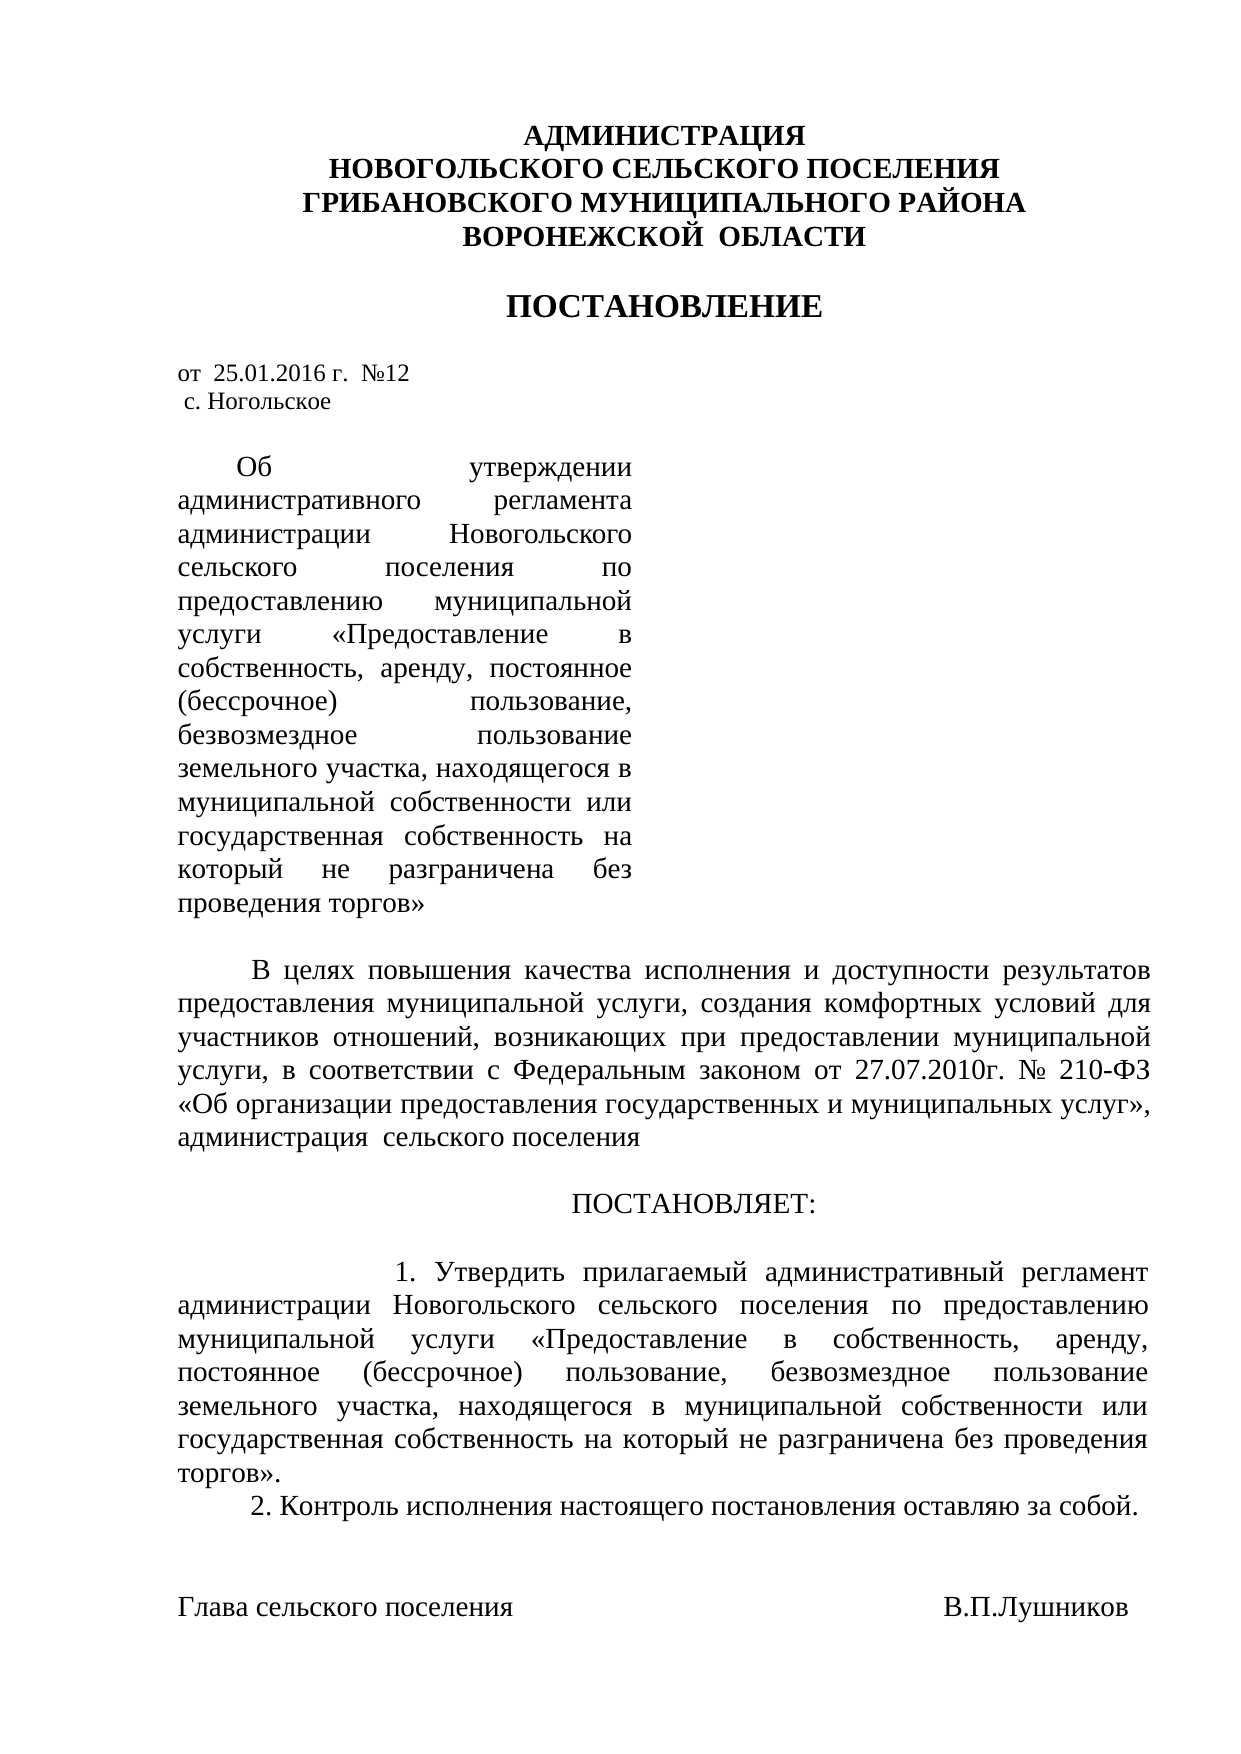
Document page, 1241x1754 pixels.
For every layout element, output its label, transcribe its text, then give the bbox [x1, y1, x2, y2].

title Об утверждении административного регламента администрации Новогольского сельского поселения по предоставлению муниципальной услуги «Предоставление в собственность, аренду, постоянное (бессрочное) пользование, безвозмездное пользование земельного участка, находящегося в муниципальной собственности или государственная собственность на который не разграничена без проведения торгов» [177, 449, 632, 918]
text В целях повышения качества исполнения и доступности результатов предоставления муниципальной услуги, создания комфортных условий для участников отношений, возникающих при предоставлении муниципальной услуги, в соответствии с Федеральным законом от 27.07.2010г. № 210-ФЗ «Об организации предоставления государственных и муниципальных услуг», администрация сельского поселения [177, 952, 1152, 1153]
text ГРИБАНОВСКОГО МУНИЦИПАЛЬНОГО РАЙОНА [177, 185, 1152, 219]
text ВОРОНЕЖСКОЙ ОБЛАСТИ [177, 219, 1152, 252]
text ПОСТАНОВЛЕНИЕ [177, 286, 1152, 324]
text с. Ногольское [44, 386, 679, 415]
text АДМИНИСТРАЦИЯ [177, 118, 1152, 152]
text НОВОГОЛЬСКОГО СЕЛЬСКОГО ПОСЕЛЕНИЯ [177, 152, 1152, 185]
text от 25.01.2016 г. №12 [177, 358, 679, 386]
text Глава сельского поселения В.П.Лушников [177, 1589, 1152, 1623]
title 1. Утвердить прилагаемый административный регламент администрации Новогольского сельского поселения по предоставлению муниципальной услуги «Предоставление в собственность, аренду, постоянное (бессрочное) пользование, безвозмездное пользование земельного участка, находящегося в муниципальной собственности или государственная собственность на который не разграничена без проведения торгов». [177, 1254, 1149, 1488]
text 2. Контроль исполнения настоящего постановления оставляю за собой. [177, 1488, 1152, 1522]
text ПОСТАНОВЛЯЕТ: [177, 1187, 1152, 1220]
